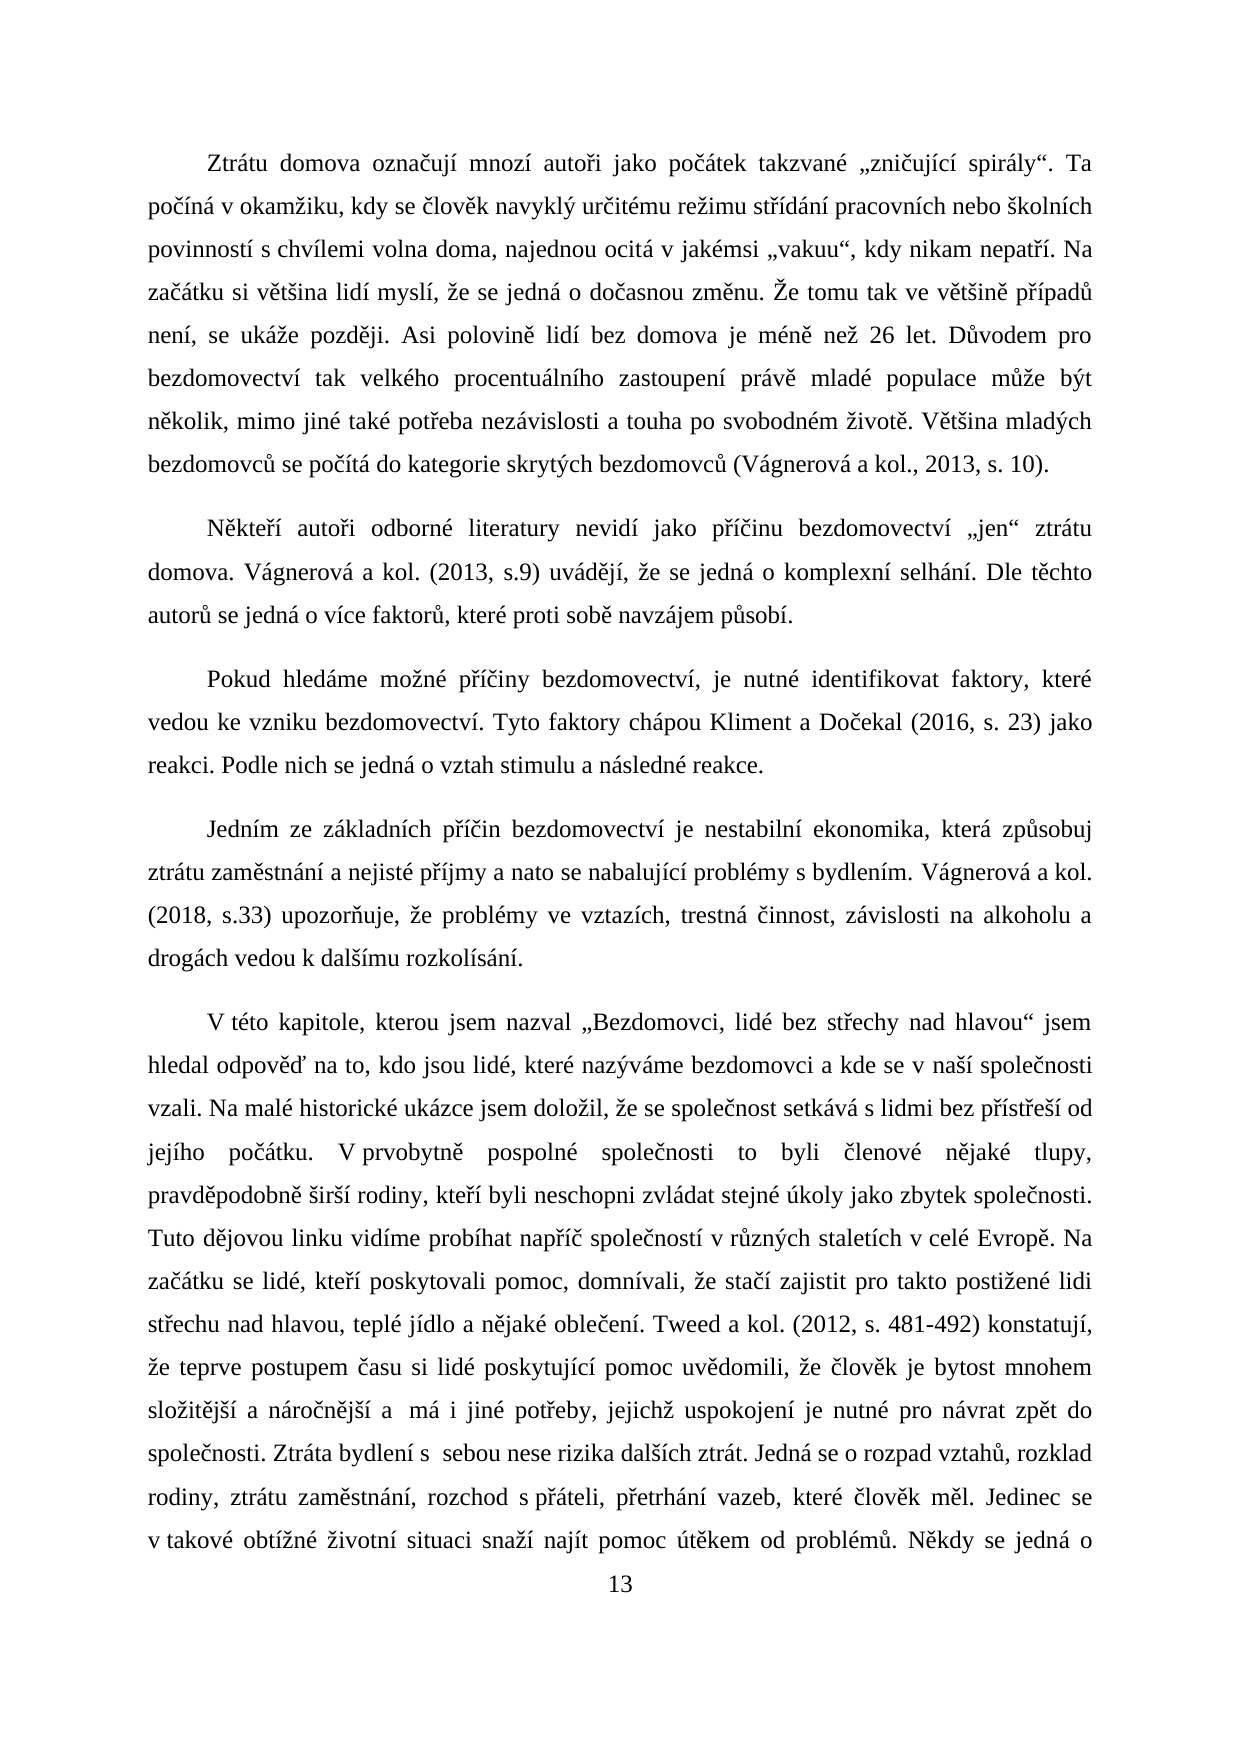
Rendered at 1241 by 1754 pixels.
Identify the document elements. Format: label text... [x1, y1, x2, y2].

text Ztrátu domova označují mnozí autoři jako počátek takzvané „zničující spirály“. Ta počíná v okamžiku, kdy se člověk navyklý určitému režimu střídání pracovních nebo školních povinností s chvílemi volna doma, najednou ocitá v jakémsi „vakuu“, kdy nikam nepatří. Na začátku si většina lidí myslí, že se jedná o dočasnou změnu. Že tomu tak ve většině případů není, se ukáže později. Asi polovině lidí bez domova je méně než 26 let. Důvodem pro bezdomovectví tak velkého procentuálního zastoupení právě mladé populace může být několik, mimo jiné také potřeba nezávislosti a touha po svobodném životě. Většina mladých bezdomovců se počítá do kategorie skrytých bezdomovců (Vágnerová a kol., 2013, s. 10). [148, 148, 1093, 478]
text Někteří autoři odborné literatury nevidí jako příčinu bezdomovectví „jen“ ztrátu domova. Vágnerová a kol. (2013, s.9) uvádějí, že se jedná o komplexní selhání. Dle těchto autorů se jedná o více faktorů, které proti sobě navzájem působí. [148, 513, 1093, 628]
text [148, 1007, 1093, 1553]
text Jedním ze základních příčin bezdomovectví je nestabilní ekonomika, která způsobuj ztrátu zaměstnání a nejisté příjmy a nato se nabalující problémy s bydlením. Vágnerová a kol. (2018, s.33) upozorňuje, že problémy ve vztazích, trestná činnost, závislosti na alkoholu a drogách vedou k dalšímu rozkolísání. [148, 814, 1093, 972]
text Pokud hledáme možné příčiny bezdomovectví, je nutné identifikovat faktory, které vedou ke vzniku bezdomovectví. Tyto faktory chápou Kliment a Dočekal (2016, s. 23) jako reakci. Podle nich se jedná o vztah stimulu a následné reakce. [148, 664, 1093, 779]
